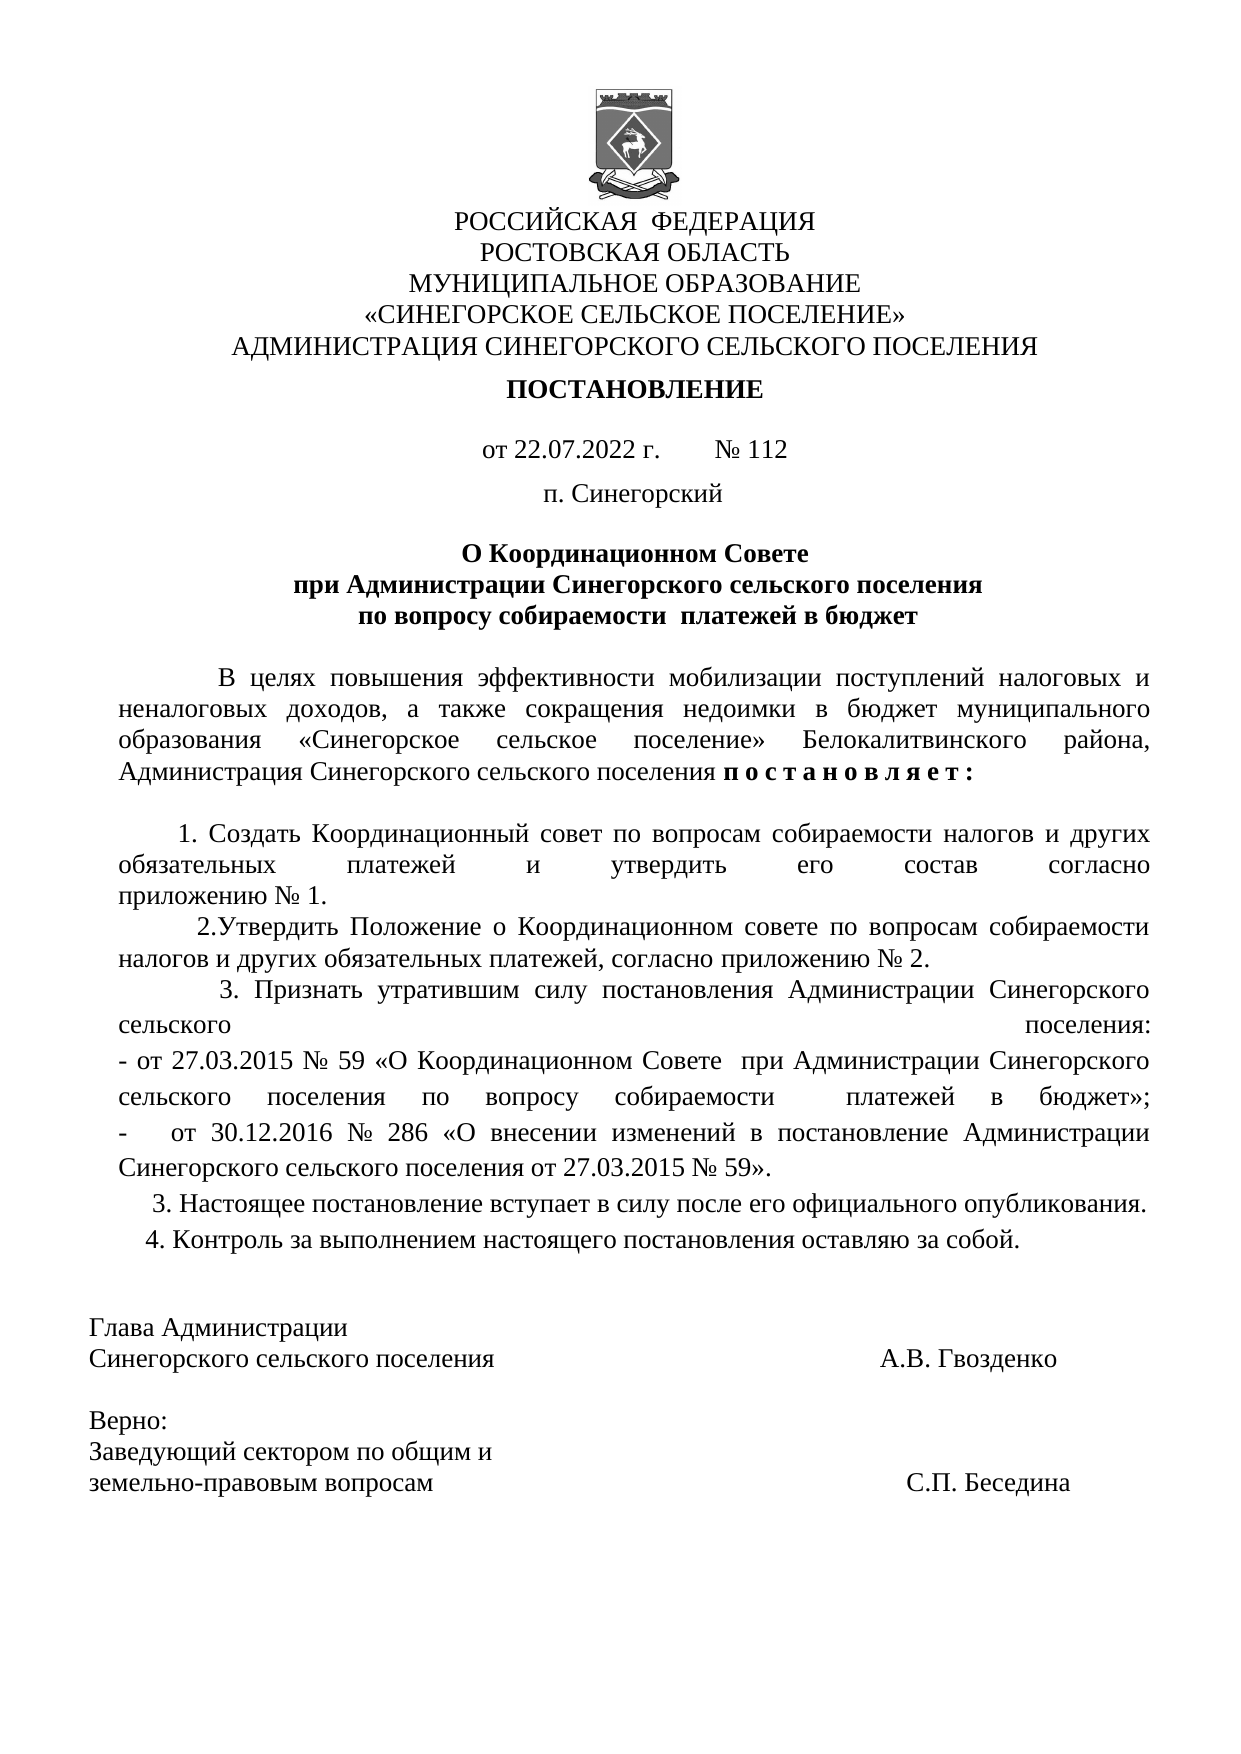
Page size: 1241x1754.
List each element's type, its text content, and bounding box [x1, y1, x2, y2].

text п. Синегорский [74, 477, 1152, 508]
picture [588, 86, 682, 206]
subtitle РОССИЙСКАЯ ФЕДЕРАЦИЯ [118, 205, 1152, 236]
text О Координационном Совете [118, 537, 1152, 568]
subtitle РОСТОВСКАЯ ОБЛАСТЬ [118, 236, 1152, 267]
text 1. Создать Координационный совет по вопросам собираемости налогов и других обязательных платежей и утвердить его состав согласно приложению № 1. [118, 817, 1152, 911]
subtitle «СИНЕГОРСКОЕ СЕЛЬСКОЕ ПОСЕЛЕНИЕ» [118, 298, 1152, 330]
list 3. Признать утратившим силу постановления Администрации Синегорского сельского поселения: - от 27.03.2015 № 59 «О Координационном Совете при Администрации Синегорского сельского поселения по вопросу собираемости платежей в бюджет»; - от 30.12.2016 № 286 «О внесении изменений в постановление Администрации Синегорского сельского поселения от 27.03.2015 № 59». [118, 973, 1152, 1183]
text 2.Утвердить Положение о Координационном совете по вопросам собираемости налогов и других обязательных платежей, согласно приложению № 2. [118, 911, 1152, 973]
text по вопросу собираемости платежей в бюджет [118, 599, 1152, 630]
text при Администрации Синегорского сельского поселения [118, 568, 1152, 599]
text Глава Администрации [88, 1311, 1152, 1342]
subtitle МУНИЦИПАЛЬНОЕ ОБРАЗОВАНИЕ [118, 267, 1152, 298]
text Синегорского сельского поселения А.В. Гвозденко [88, 1342, 1152, 1373]
text земельно-правовым вопросам С.П. Беседина [88, 1466, 1152, 1497]
text В целях повышения эффективности мобилизации поступлений налоговых и неналоговых доходов, а также сокращения недоимки в бюджет муниципального образования «Синегорское сельское поселение» Белокалитвинского района, Администрация Синегорского сельского поселения постановляет: [118, 661, 1152, 786]
subtitle АДМИНИСТРАЦИЯ СИНЕГОРСКОГО СЕЛЬСКОГО ПОСЕЛЕНИЯ [118, 330, 1152, 361]
subtitle ПОСТАНОВЛЕНИЕ [118, 373, 1152, 404]
list 4. Контроль за выполнением настоящего постановления оставляю за собой. [118, 1223, 1152, 1254]
text Заведующий сектором по общим и [88, 1435, 1152, 1466]
text от 22.07.2022 г. № 112 [118, 433, 1152, 464]
list 3. Настоящее постановление вступает в силу после его официального опубликования. [118, 1187, 1152, 1218]
text Верно: [88, 1404, 1152, 1435]
